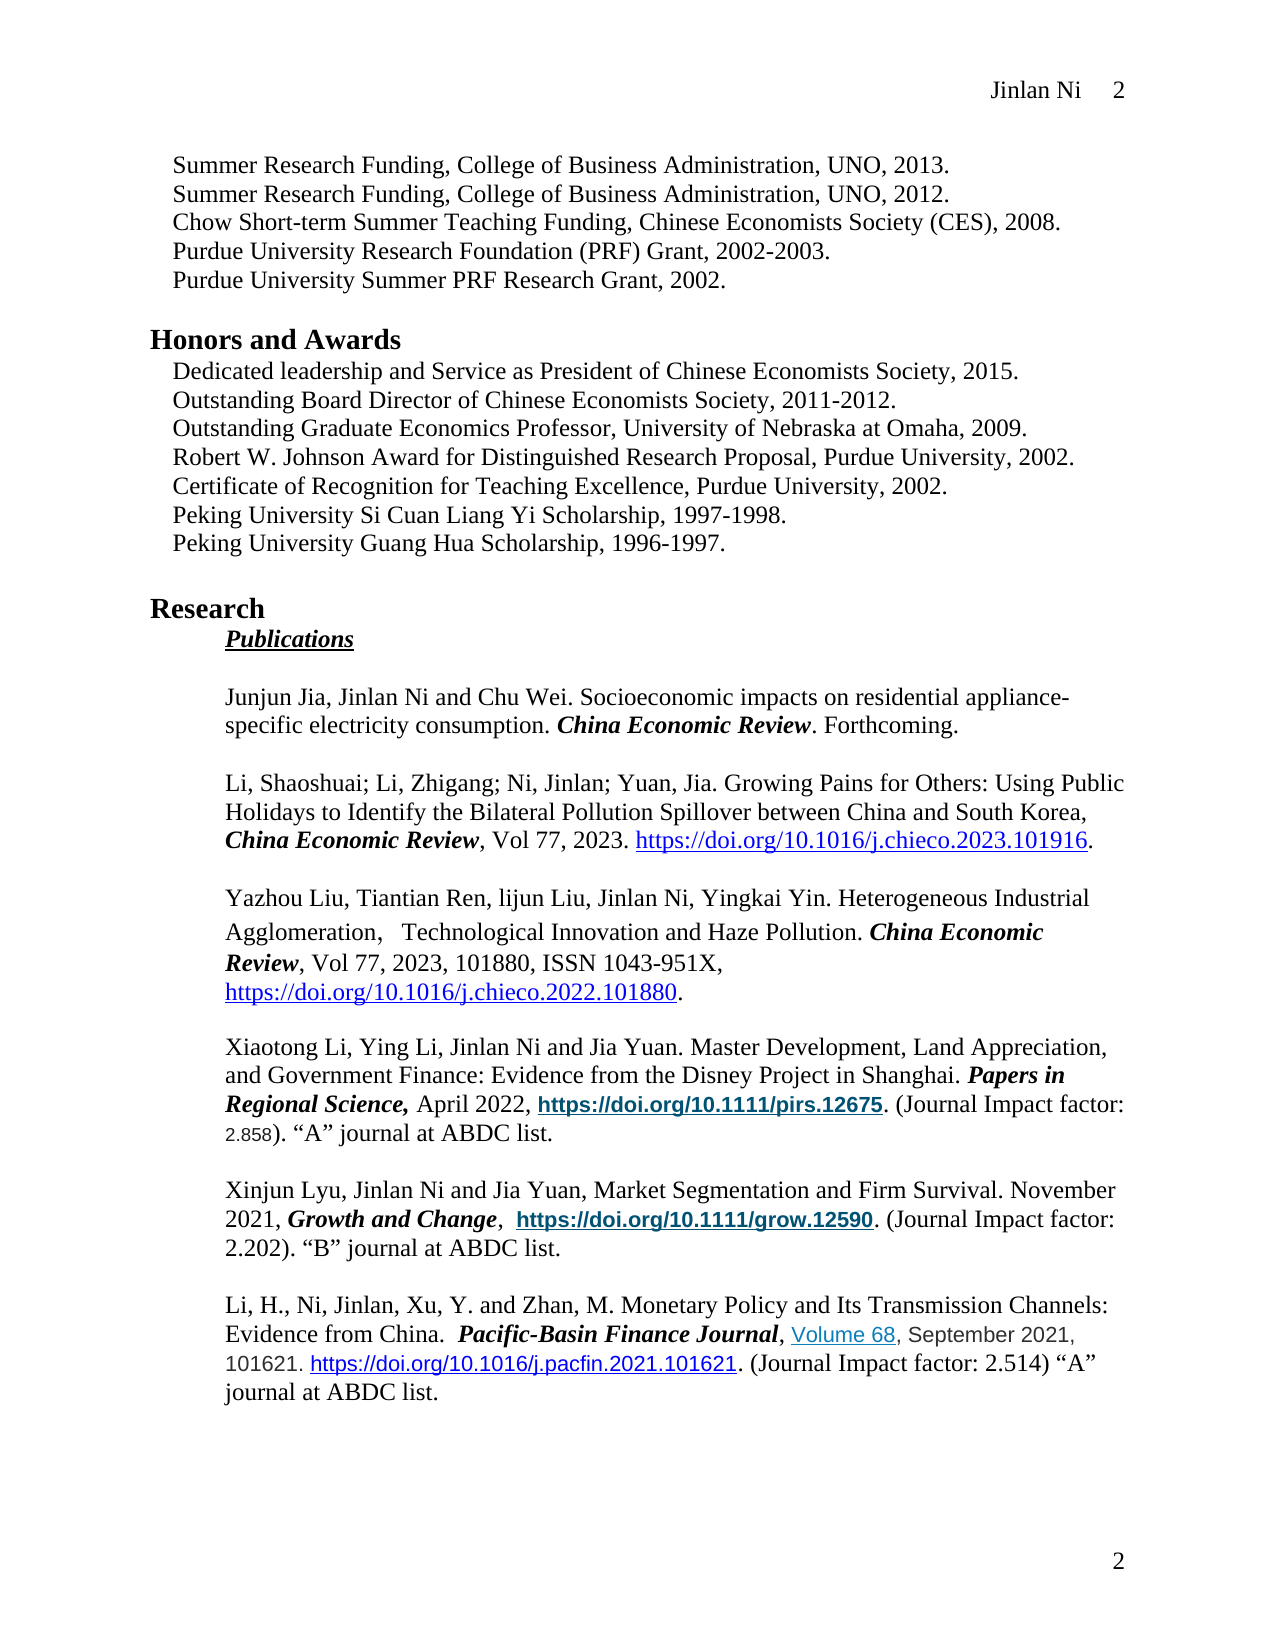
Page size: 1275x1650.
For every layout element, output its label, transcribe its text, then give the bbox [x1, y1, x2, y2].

text Chow Short-term Summer Teaching Funding, Chinese Economists Society (CES), 2008. [172, 207, 1125, 236]
text Xiaotong Li, Ying Li, Jinlan Ni and Jia Yuan. Master Development, Land Appreciation, and Government Finance: Evidence from the Disney Project in Shanghai. Papers in Regional Science, April 2022, https://doi.org/10.1111/pirs.12675. (Journal Impact factor: 2.858). “A” journal at ABDC list. [225, 1032, 1125, 1147]
text Purdue University Summer PRF Research Grant, 2002. [172, 265, 1125, 294]
text Li, Shaoshuai; Li, Zhigang; Ni, Jinlan; Yuan, Jia. Growing Pains for Others: Using Public Holidays to Identify the Bilateral Pollution Spillover between China and South Korea, China Economic Review, Vol 77, 2023. https://doi.org/10.1016/j.chieco.2023.101916. [225, 768, 1125, 854]
text Outstanding Graduate Economics Professor, University of Nebraska at Omaha, 2009. [172, 413, 1125, 442]
text Li, H., Ni, Jinlan, Xu, Y. and Zhan, M. Monetary Policy and Its Transmission Channels: Evidence from China. Pacific-Basin Finance Journal, Volume 68, September 2021, 101621. https://doi.org/10.1016/j.pacfin.2021.101621. (Journal Impact factor: 2.514) “A” journal at ABDC list. [225, 1290, 1125, 1405]
text Certificate of Recognition for Teaching Excellence, Purdue University, 2002. [172, 471, 1125, 500]
text Summer Research Funding, College of Business Administration, UNO, 2013. [172, 150, 1125, 179]
text Research [150, 591, 1125, 624]
text Xinjun Lyu, Jinlan Ni and Jia Yuan, Market Segmentation and Firm Survival. November 2021, Growth and Change, https://doi.org/10.1111/grow.12590. (Journal Impact factor: 2.202). “B” journal at ABDC list. [225, 1175, 1125, 1262]
text Publications [150, 624, 1125, 653]
text Honors and Awards [150, 294, 1125, 356]
text Peking University Guang Hua Scholarship, 1996-1997. [172, 528, 1125, 557]
text Peking University Si Cuan Liang Yi Scholarship, 1997-1998. [172, 500, 1125, 528]
text Summer Research Funding, College of Business Administration, UNO, 2012. [172, 179, 1125, 207]
text Outstanding Board Director of Chinese Economists Society, 2011-2012. [172, 385, 1125, 413]
text Yazhou Liu, Tiantian Ren, lijun Liu, Jinlan Ni, Yingkai Yin. Heterogeneous Industrial Agglomeration，Technological Innovation and Haze Pollution. China Economic Review, Vol 77, 2023, 101880, ISSN 1043-951X, https://doi.org/10.1016/j.chieco.2022.101880. [225, 883, 1125, 1005]
text Purdue University Research Foundation (PRF) Grant, 2002-2003. [172, 236, 1125, 265]
text Dedicated leadership and Service as President of Chinese Economists Society, 2015. [172, 356, 1125, 385]
text Junjun Jia, Jinlan Ni and Chu Wei. Socioeconomic impacts on residential appliance-specific electricity consumption. China Economic Review. Forthcoming. [225, 682, 1125, 739]
text Robert W. Johnson Award for Distinguished Research Proposal, Purdue University, 2002. [172, 442, 1125, 471]
